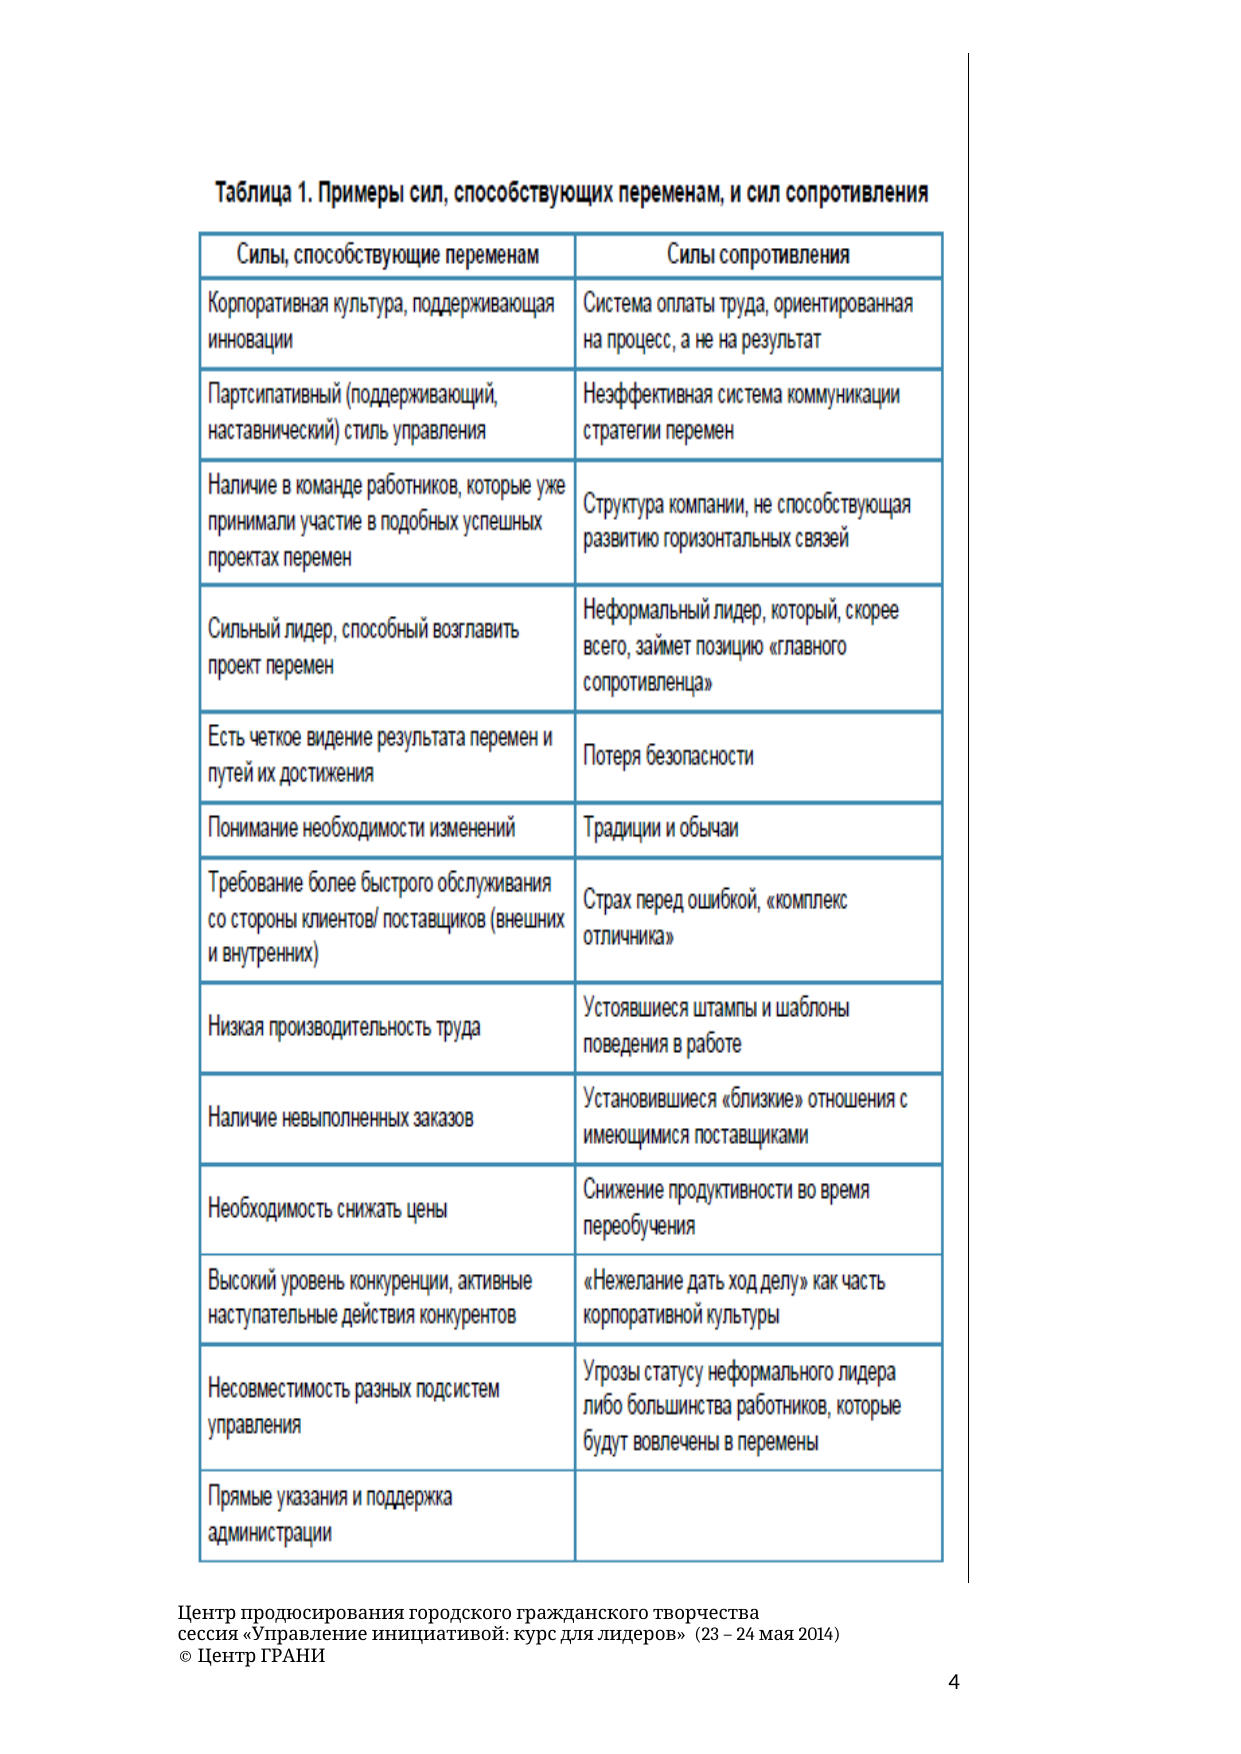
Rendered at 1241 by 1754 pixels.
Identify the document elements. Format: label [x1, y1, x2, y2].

picture [177, 160, 960, 1584]
